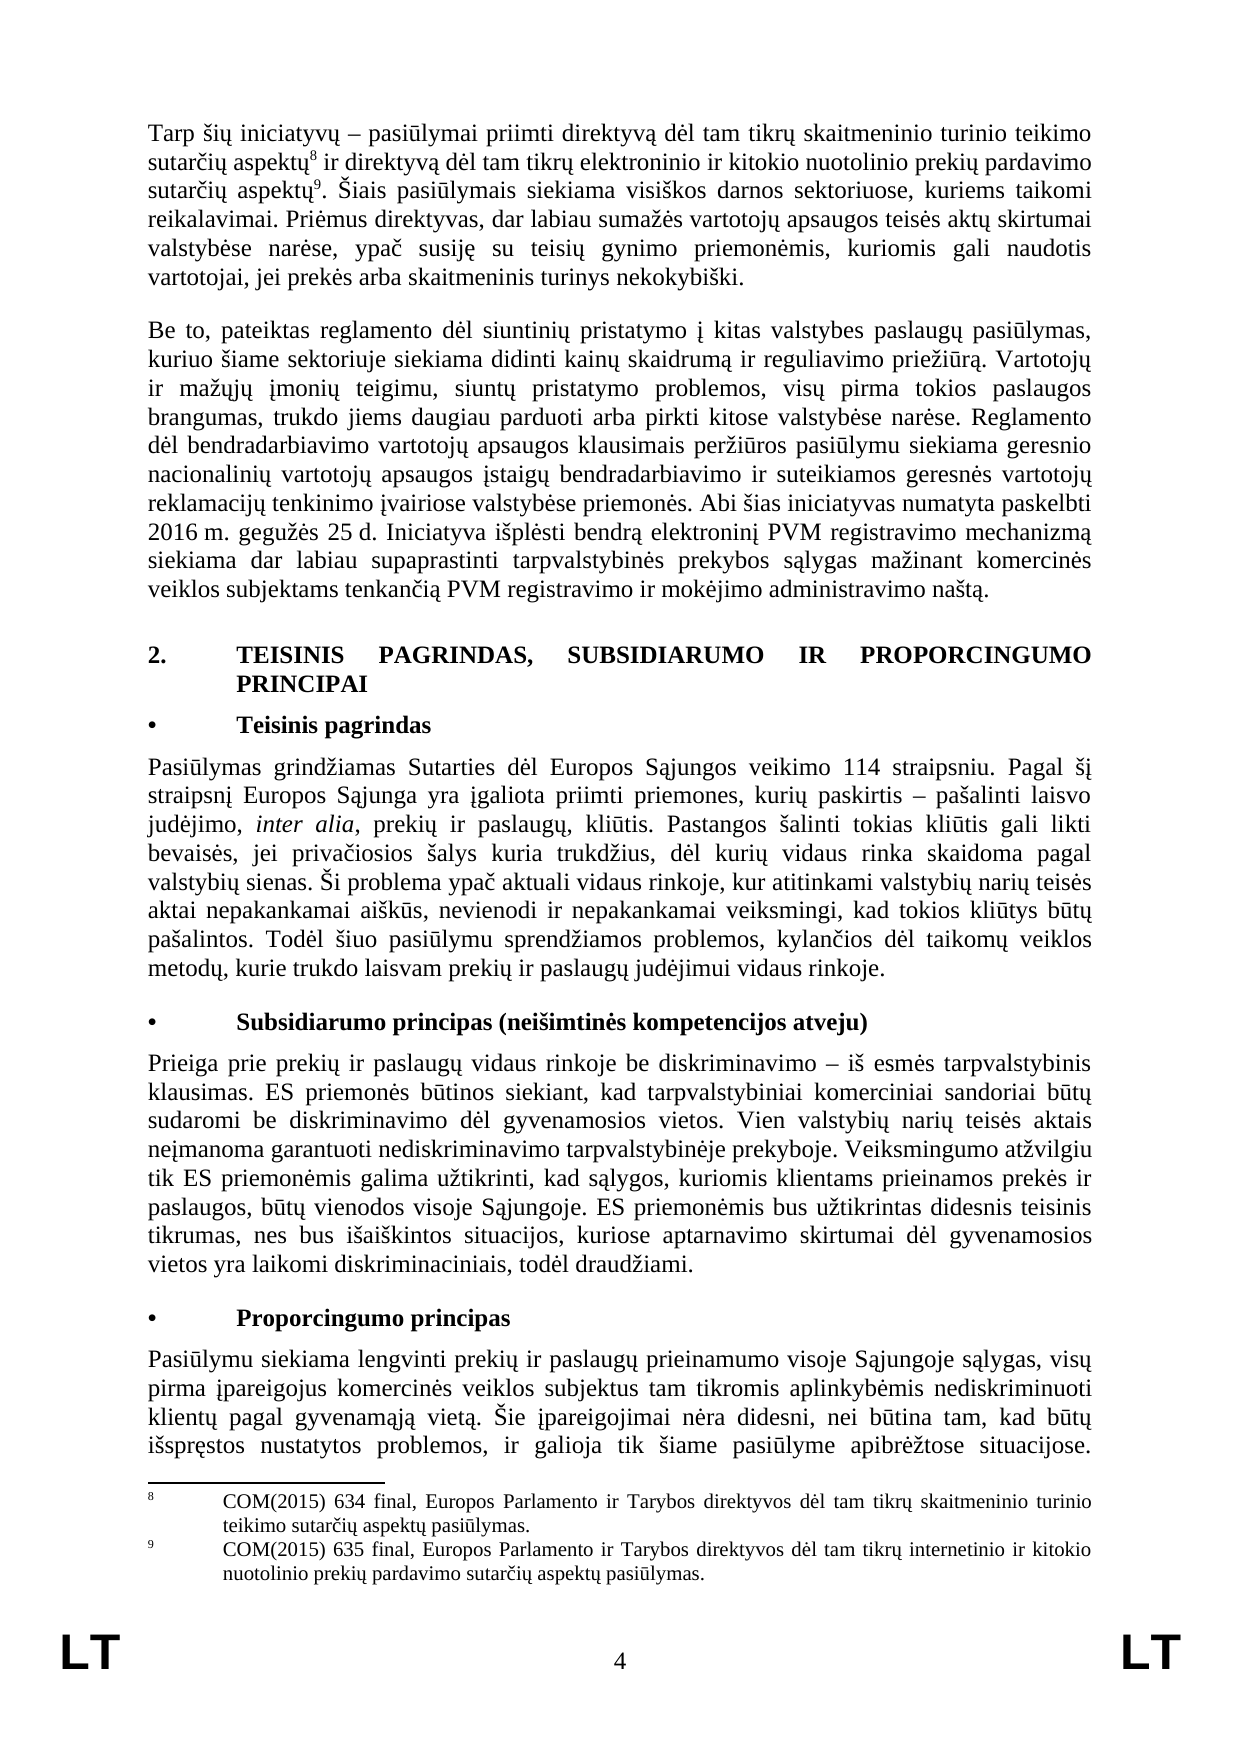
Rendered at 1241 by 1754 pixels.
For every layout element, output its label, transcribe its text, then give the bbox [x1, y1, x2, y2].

subtitle • Teisinis pagrindas [148, 711, 1093, 739]
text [148, 1344, 1093, 1459]
text Be to, pateiktas reglamento dėl siuntinių pristatymo į kitas valstybes paslaugų pasiūlymas, kuriuo šiame sektoriuje siekiama didinti kainų skaidrumą ir reguliavimo priežiūrą. Vartotojų ir mažųjų įmonių teigimu, siuntų pristatymo problemos, visų pirma tokios paslaugos brangumas, trukdo jiems daugiau parduoti arba pirkti kitose valstybėse narėse. Reglamento dėl bendradarbiavimo vartotojų apsaugos klausimais peržiūros pasiūlymu siekiama geresnio nacionalinių vartotojų apsaugos įstaigų bendradarbiavimo ir suteikiamos geresnės vartotojų reklamacijų tenkinimo įvairiose valstybėse priemonės. Abi šias iniciatyvas numatyta paskelbti 2016 m. gegužės 25 d. Iniciatyva išplėsti bendrą elektroninį PVM registravimo mechanizmą siekiama dar labiau supaprastinti tarpvalstybinės prekybos sąlygas mažinant komercinės veiklos subjektams tenkančią PVM registravimo ir mokėjimo administravimo naštą. [148, 316, 1093, 603]
text Prieiga prie prekių ir paslaugų vidaus rinkoje be diskriminavimo – iš esmės tarpvalstybinis klausimas. ES priemonės būtinos siekiant, kad tarpvalstybiniai komerciniai sandoriai būtų sudaromi be diskriminavimo dėl gyvenamosios vietos. Vien valstybių narių teisės aktais neįmanoma garantuoti nediskriminavimo tarpvalstybinėje prekyboje. Veiksmingumo atžvilgiu tik ES priemonėmis galima užtikrinti, kad sąlygos, kuriomis klientams prieinamos prekės ir paslaugos, būtų vienodos visoje Sąjungoje. ES priemonėmis bus užtikrintas didesnis teisinis tikrumas, nes bus išaiškintos situacijos, kuriose aptarnavimo skirtumai dėl gyvenamosios vietos yra laikomi diskriminaciniais, todėl draudžiami. [148, 1048, 1093, 1278]
text Pasiūlymas grindžiamas Sutarties dėl Europos Sąjungos veikimo 114 straipsniu. Pagal šį straipsnį Europos Sąjunga yra įgaliota priimti priemones, kurių paskirtis – pašalinti laisvo judėjimo, inter alia, prekių ir paslaugų, kliūtis. Pastangos šalinti tokias kliūtis gali likti bevaisės, jei privačiosios šalys kuria trukdžius, dėl kurių vidaus rinka skaidoma pagal valstybių sienas. Ši problema ypač aktuali vidaus rinkoje, kur atitinkami valstybių narių teisės aktai nepakankamai aiškūs, nevienodi ir nepakankamai veiksmingi, kad tokios kliūtys būtų pašalintos. Todėl šiuo pasiūlymu sprendžiamos problemos, kylančios dėl taikomų veiklos metodų, kurie trukdo laisvam prekių ir paslaugų judėjimui vidaus rinkoje. [148, 752, 1093, 982]
subtitle • Subsidiarumo principas (neišimtinės kompetencijos atveju) [148, 1007, 1093, 1036]
subtitle • Proporcingumo principas [148, 1303, 1093, 1332]
text Tarp šių iniciatyvų – pasiūlymai priimti direktyvą dėl tam tikrų skaitmeninio turinio teikimo sutarčių aspektų ir direktyvą dėl tam tikrų elektroninio ir kitokio nuotolinio prekių pardavimo sutarčių aspektų. Šiais pasiūlymais siekiama visiškos darnos sektoriuose, kuriems taikomi reikalavimai. Priėmus direktyvas, dar labiau sumažės vartotojų apsaugos teisės aktų skirtumai valstybėse narėse, ypač susiję su teisių gynimo priemonėmis, kuriomis gali naudotis vartotojai, jei prekės arba skaitmeninis turinys nekokybiški. [148, 118, 1093, 291]
subtitle 2. TEISINIS PAGRINDAS, SUBSIDIARUMO IR PROPORCINGUMO PRINCIPAI [148, 641, 1093, 698]
